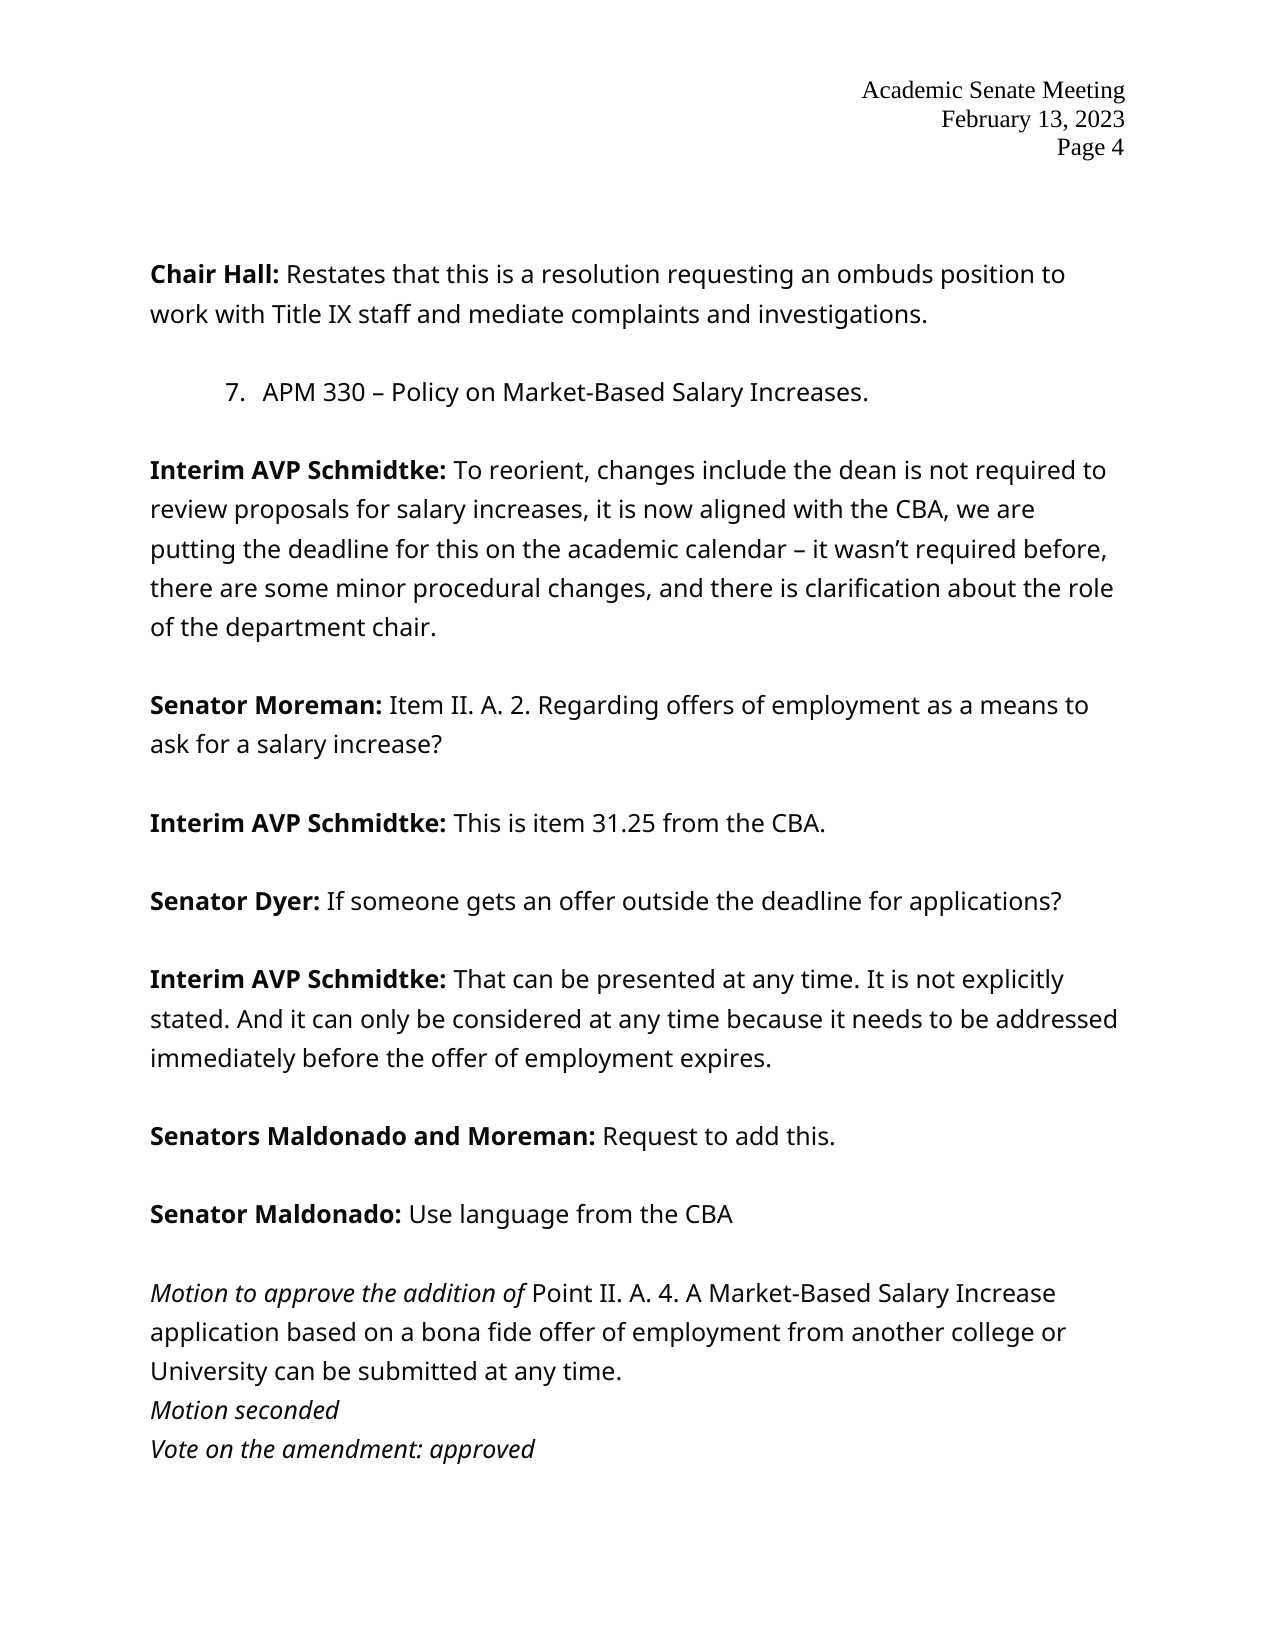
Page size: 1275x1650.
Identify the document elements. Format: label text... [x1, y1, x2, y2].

text Interim AVP Schmidtke: This is item 31.25 from the CBA. [150, 806, 1125, 839]
text Senator Dyer: If someone gets an offer outside the deadline for applications? [150, 884, 1125, 918]
text Interim AVP Schmidtke: That can be presented at any time. It is not explicitly stated. And it can only be considered at any time because it needs to be addressed immediately before the offer of employment expires. [150, 962, 1125, 1074]
text Vote on the amendment: approved [150, 1432, 1125, 1466]
text Motion to approve the addition of Point II. A. 4. A Market-Based Salary Increase application based on a bona fide offer of employment from another college or University can be submitted at any time. [150, 1276, 1125, 1388]
list APM 330 – Policy on Market-Based Salary Increases. [225, 375, 1125, 409]
text Motion seconded [150, 1393, 1125, 1427]
text Interim AVP Schmidtke: To reorient, changes include the dean is not required to review proposals for salary increases, it is now aligned with the CBA, we are putting the deadline for this on the academic calendar – it wasn’t required before, there are some minor procedural changes, and there is clarification about the role of the department chair. [150, 453, 1125, 644]
text Senator Maldonado: Use language from the CBA [150, 1197, 1125, 1231]
text Senator Moreman: Item II. A. 2. Regarding offers of employment as a means to ask for a salary increase? [150, 688, 1125, 761]
text Senators Maldonado and Moreman: Request to add this. [150, 1119, 1125, 1153]
text Chair Hall: Restates that this is a resolution requesting an ombuds position to work with Title IX staff and mediate complaints and investigations. [150, 257, 1125, 330]
